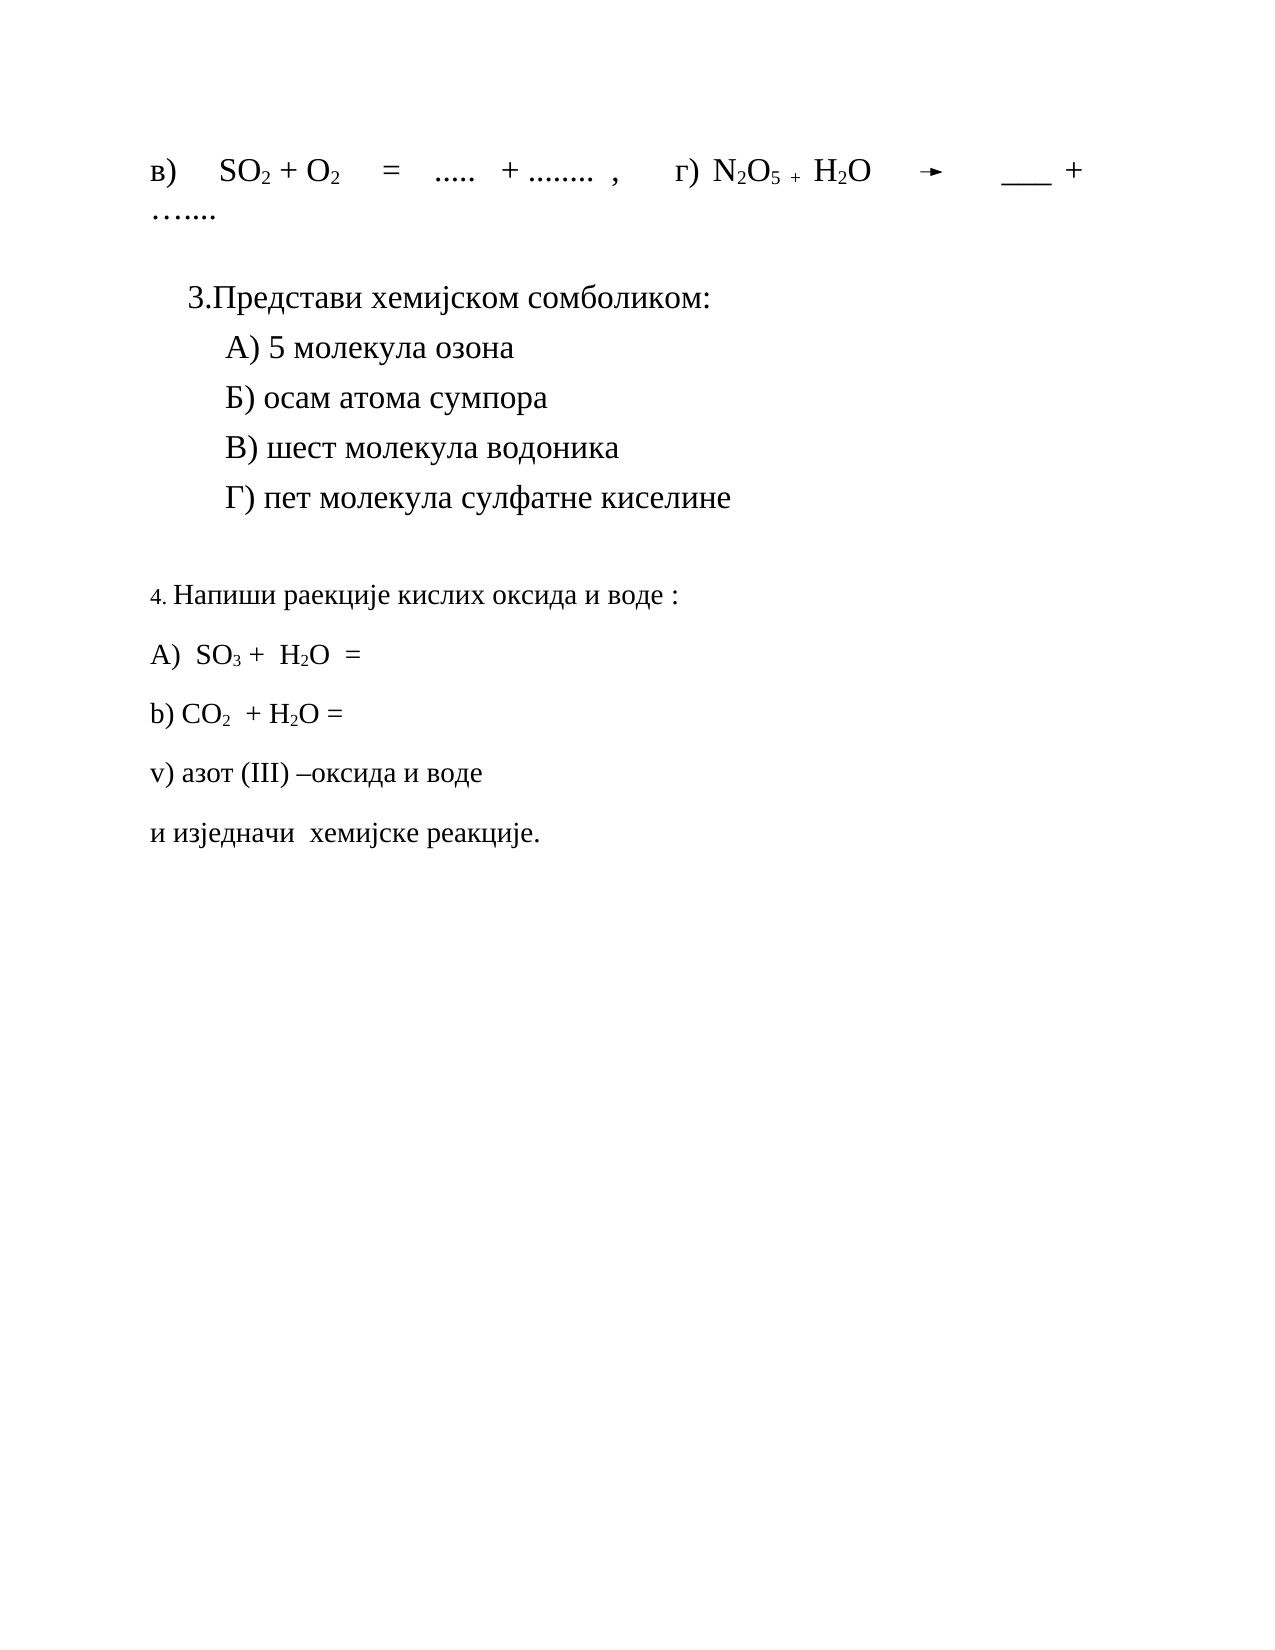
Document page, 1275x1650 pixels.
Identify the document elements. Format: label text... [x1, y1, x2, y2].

text в) SO2 + O2 = ..... + ........ , г) N2O5 + H2O ___ + ….... [150, 150, 1084, 227]
text b) CO2 + H2O = [150, 696, 1125, 730]
text v) азот (III) –оксида и воде [150, 756, 1125, 789]
text Г) пет молекула сулфатне киселине [225, 477, 1125, 516]
text В) шест молекула водоника [225, 427, 1125, 466]
text 3.Представи хемијском сомболиком: [187, 277, 1125, 315]
text 4. Напиши раекције кислих оксида и воде : [150, 577, 1125, 611]
text А) 5 молекула озона [225, 327, 1125, 365]
text и изједначи хемијске реакције. [150, 815, 1125, 848]
text А) SO3 + H2O = [150, 637, 1125, 670]
text Б) осам атома сумпора [225, 377, 1125, 415]
